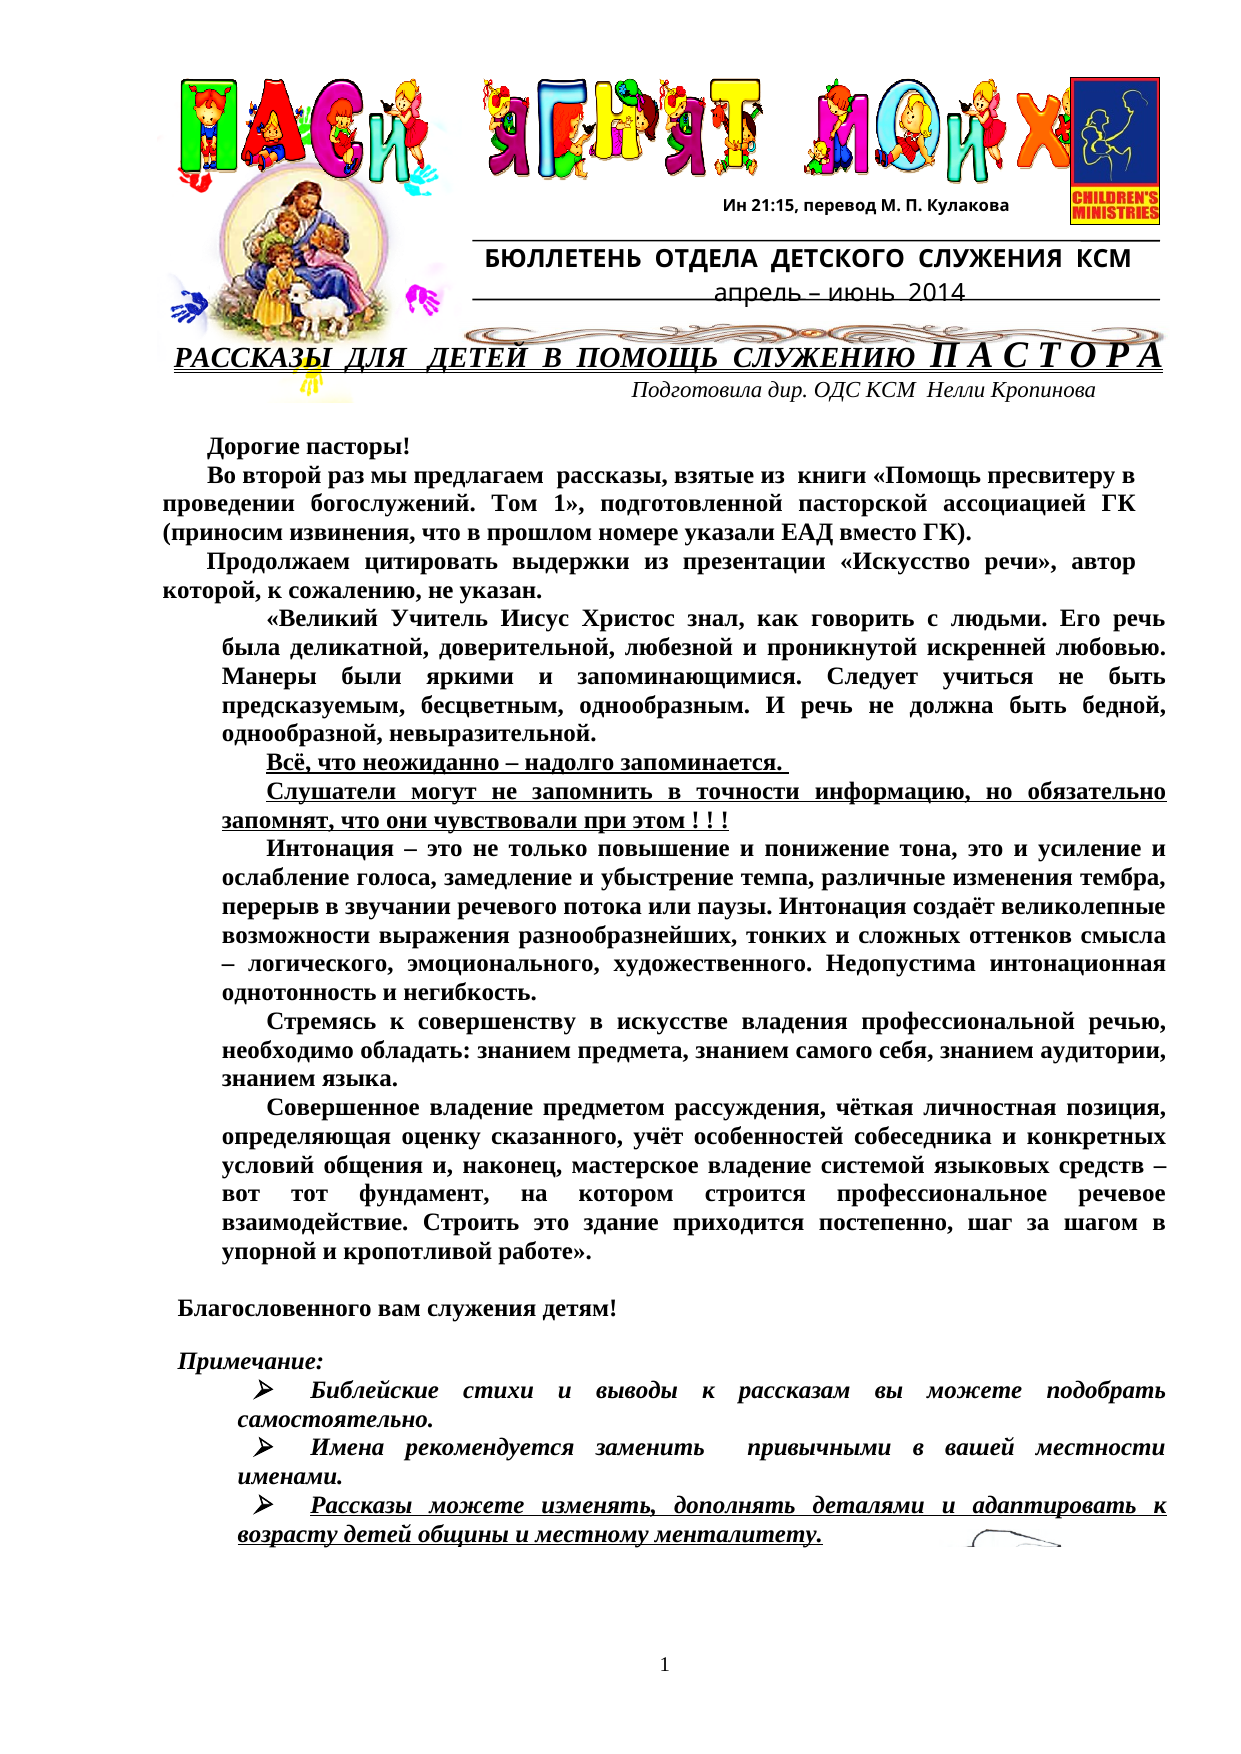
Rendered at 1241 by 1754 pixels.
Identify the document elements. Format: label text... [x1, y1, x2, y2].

text Дорогие пасторы! [162, 431, 1137, 460]
text РАССКАЗЫ ДЛЯ ДЕТЕЙ В ПОМОЩЬ СЛУЖЕНИЮ П А С Т О Р А [162, 333, 1167, 376]
text Во второй раз мы предлагаем рассказы, взятые из книги «Помощь пресвитеру в проведении богослужений. Том 1», подготовленной пасторской ассоциацией ГК (приносим извинения, что в прошлом номере указали ЕАД вместо ГК). [162, 460, 1137, 546]
text Всё, что неожиданно – надолго запоминается. [222, 747, 1167, 776]
text апрель – июнь 2014 [162, 274, 1167, 309]
text Благословенного вам служения детям! [162, 1293, 1167, 1322]
text БЮЛЛЕТЕНЬ ОТДЕЛА ДЕТСКОГО СЛУЖЕНИЯ КСМ [162, 241, 1167, 274]
list Имена рекомендуется заменить привычными в вашей местности именами. [237, 1432, 1167, 1490]
text Продолжаем цитировать выдержки из презентации «Искусство речи», автор которой, к сожалению, не указан. [162, 546, 1137, 603]
text Слушатели могут не запомнить в точности информацию, но обязательно запомнят, что они чувствовали при этом ! ! ! [222, 776, 1167, 833]
text Примечание: [162, 1346, 1167, 1375]
picture [1071, 78, 1159, 224]
text Подготовила дир. ОДС КСМ Нелли Кропинова [162, 376, 1167, 402]
text «Великий Учитель Иисус Христос знал, как говорить с людьми. Его речь была деликатной, доверительной, любезной и проникнутой искренней любовью. Манеры были яркими и запоминающимися. Следует учиться не быть предсказуемым, бесцветным, однообразным. И речь не должна быть бедной, однообразной, невыразительной. [222, 603, 1167, 747]
text Стремясь к совершенству в искусстве владения профессиональной речью, необходимо обладать: знанием предмета, знанием самого себя, знанием аудитории, знанием языка. [222, 1006, 1167, 1092]
text Интонация – это не только повышение и понижение тона, это и усиление и ослабление голоса, замедление и убыстрение темпа, различные изменения тембра, перерыв в звучании речевого потока или паузы. Интонация создаёт великолепные возможности выражения разнообразнейших, тонких и сложных оттенков смысла – логического, эмоционального, художественного. Недопустима интонационная однотонность и негибкость. [222, 833, 1167, 1006]
list Рассказы можете изменять, дополнять деталями и адаптировать к возрасту детей общины и местному менталитету. [237, 1490, 1167, 1547]
list Библейские стихи и выводы к рассказам вы можете подобрать самостоятельно. [237, 1375, 1167, 1432]
text Совершенное владение предметом рассуждения, чёткая личностная позиция, определяющая оценку сказанного, учёт особенностей собеседника и конкретных условий общения и, наконец, мастерское владение системой языковых средств – вот тот фундамент, на котором строится профессиональное речевое взаимодействие. Строить это здание приходится постепенно, шаг за шагом в упорной и кропотливой работе». [222, 1092, 1167, 1265]
text Ин 21:15, перевод М. П. Кулакова [162, 194, 1070, 216]
picture [157, 59, 1170, 403]
